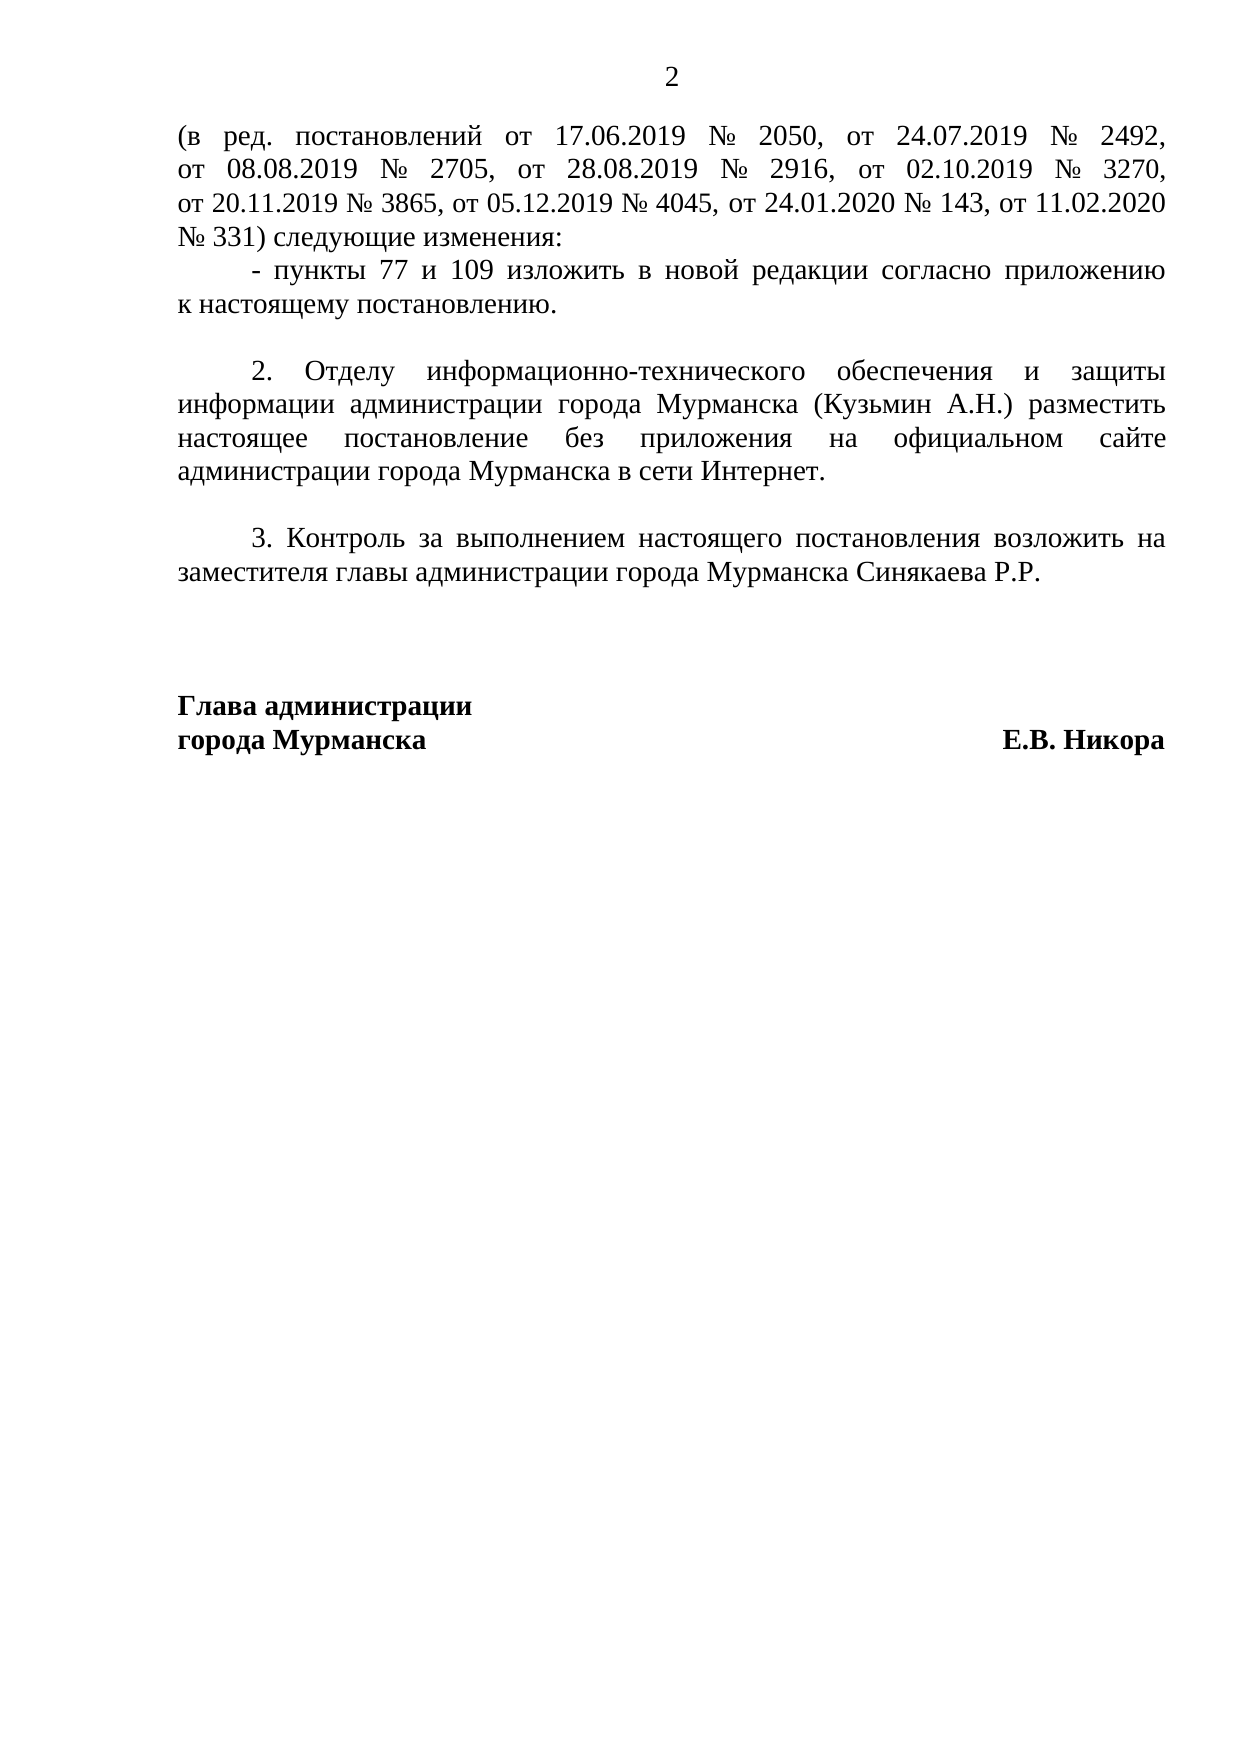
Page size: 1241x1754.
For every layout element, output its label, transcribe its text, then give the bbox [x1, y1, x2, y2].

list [177, 118, 1167, 252]
text 2. Отделу информационно-технического обеспечения и защиты информации администрации города Мурманска (Кузьмин А.Н.) разместить настоящее постановление без приложения на официальном сайте администрации города Мурманска в сети Интернет. [177, 353, 1167, 487]
text города Мурманска Е.В. Никора [177, 722, 1167, 755]
text 3. Контроль за выполнением настоящего постановления возложить на заместителя главы администрации города Мурманска Синякаева Р.Р. [177, 521, 1167, 588]
list - пункты 77 и 109 изложить в новой редакции согласно приложению к настоящему постановлению. [177, 252, 1167, 319]
text Глава администрации [177, 688, 1167, 722]
